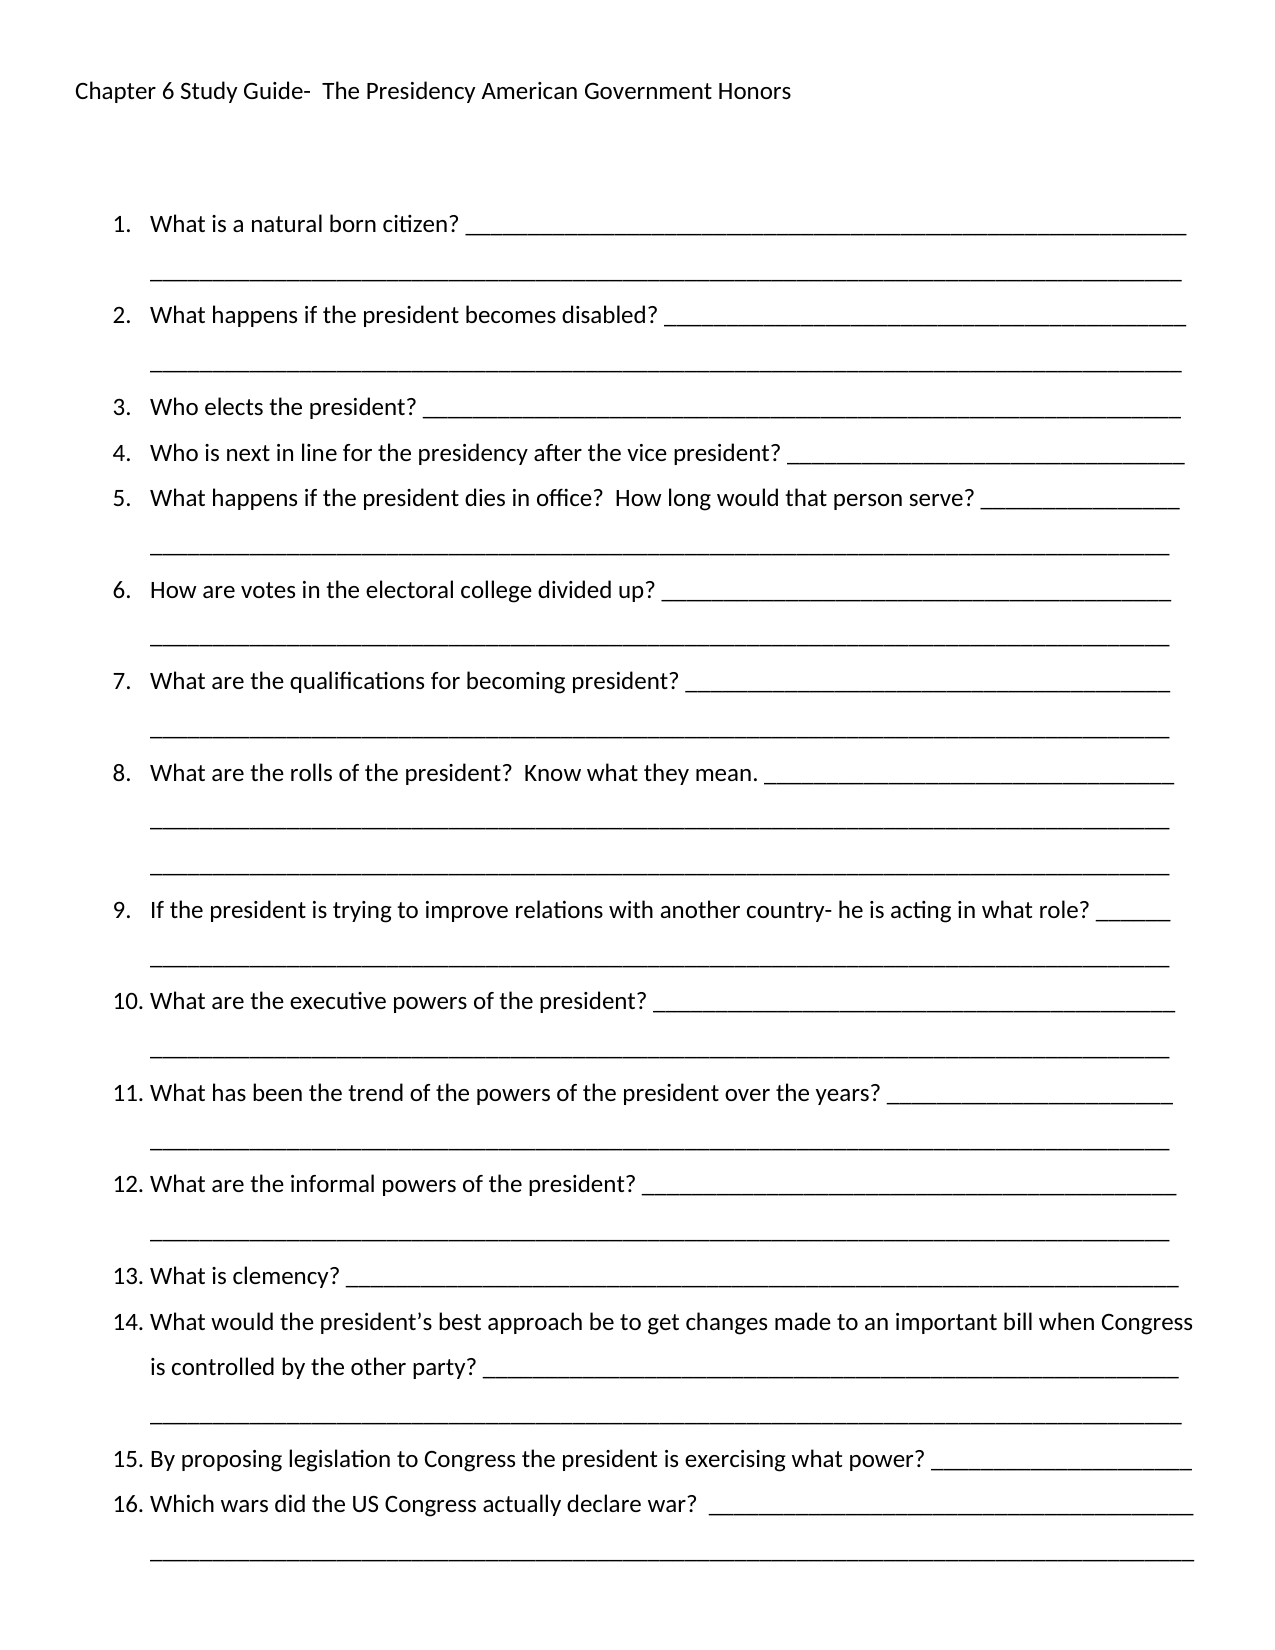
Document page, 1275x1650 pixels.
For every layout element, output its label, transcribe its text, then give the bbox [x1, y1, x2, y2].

list What has been the trend of the powers of the president over the years? _______________________ __________________________________________________________________________________ [112, 1077, 1200, 1153]
list How are votes in the electoral college divided up? _________________________________________ __________________________________________________________________________________ [112, 574, 1200, 650]
list Which wars did the US Congress actually declare war? _______________________________________ ____________________________________________________________________________________ [112, 1488, 1200, 1565]
list What happens if the president dies in office? How long would that person serve? ________________ __________________________________________________________________________________ [112, 482, 1200, 559]
list What are the executive powers of the president? __________________________________________ __________________________________________________________________________________ [112, 986, 1200, 1062]
list What are the informal powers of the president? ___________________________________________ __________________________________________________________________________________ [112, 1168, 1200, 1245]
list By proposing legislation to Congress the president is exercising what power? _____________________ [112, 1443, 1200, 1473]
list If the president is trying to improve relations with another country- he is acting in what role? ______ __________________________________________________________________________________ [112, 894, 1200, 970]
list What are the rolls of the president? Know what they mean. _________________________________ __________________________________________________________________________________ __________________________________________________________________________________ [112, 757, 1200, 879]
list What are the qualifications for becoming president? _______________________________________ __________________________________________________________________________________ [112, 665, 1200, 742]
list What would the president’s best approach be to get changes made to an important bill when Congress is controlled by the other party? ________________________________________________________ ___________________________________________________________________________________ [112, 1306, 1200, 1428]
text Chapter 6 Study Guide- The Presidency American Government Honors [75, 75, 1200, 106]
list What is a natural born citizen? __________________________________________________________ ___________________________________________________________________________________ [112, 208, 1200, 284]
list What happens if the president becomes disabled? __________________________________________ ___________________________________________________________________________________ [112, 299, 1200, 376]
list What is clemency? ___________________________________________________________________ [112, 1260, 1200, 1290]
list Who elects the president? _____________________________________________________________ [112, 391, 1200, 422]
list Who is next in line for the presidency after the vice president? ________________________________ [112, 437, 1200, 467]
